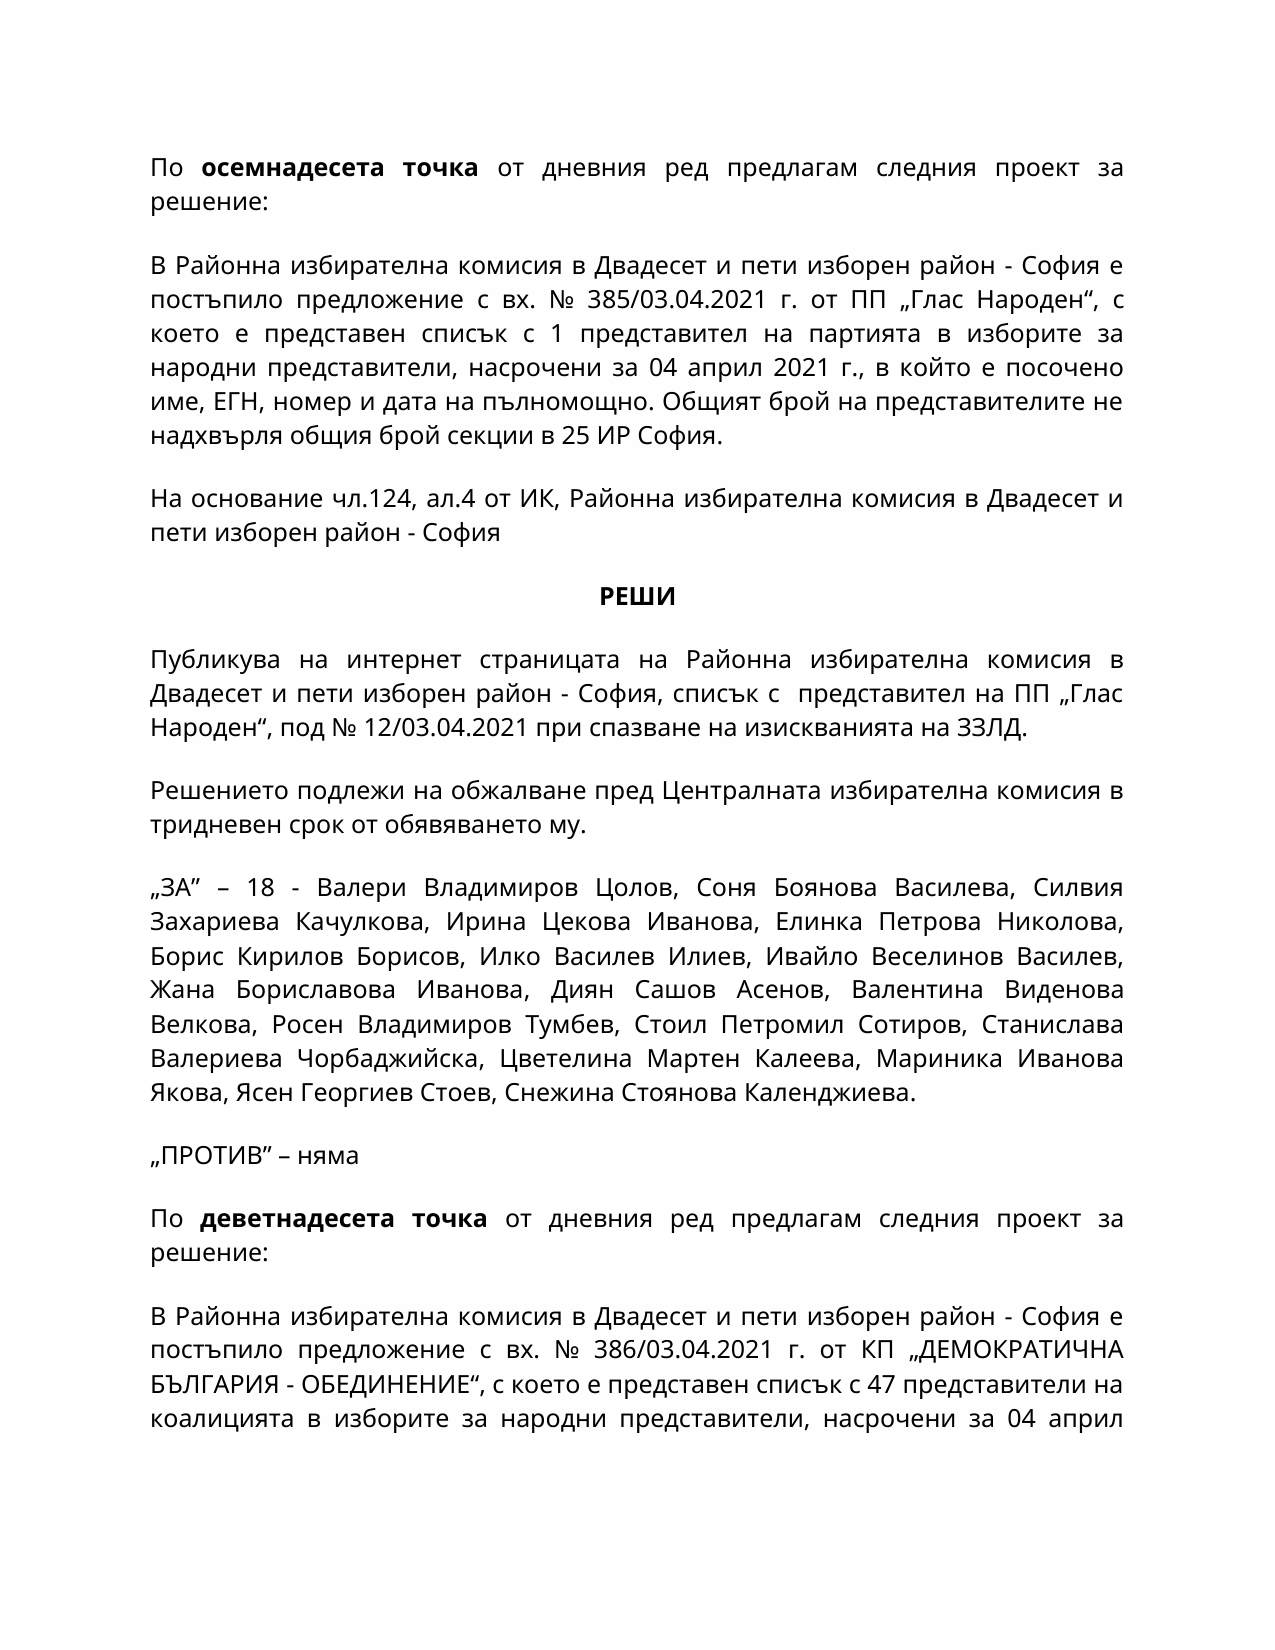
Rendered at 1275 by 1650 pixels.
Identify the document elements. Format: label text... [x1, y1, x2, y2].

text По деветнадесета точка от дневния ред предлагам следния проект за решение: [150, 1201, 1125, 1269]
text В Районна избирателна комисия в Двадесет и пети изборен район - София е постъпило предложение с вх. № 385/03.04.2021 г. от ПП „Глас Народен“, с което е представен списък с 1 представител на партията в изборите за народни представители, насрочени за 04 април 2021 г., в който е посочено име, ЕГН, номер и дата на пълномощно. Общият брой на представителите не надхвърля общия брой секции в 25 ИР София. [150, 247, 1125, 452]
text „ПРОТИВ” – няма [150, 1138, 1125, 1172]
text Публикува на интернет страницата на Районна избирателна комисия в Двадесет и пети изборен район - София, списък с представител на ПП „Глас Народен“, под № 12/03.04.2021 при спазване на изискванията на ЗЗЛД. [150, 641, 1125, 743]
text По осемнадесета точка от дневния ред предлагам следния проект за решение: [150, 150, 1125, 218]
text „ЗА” – 18 - Валери Владимиров Цолов, Соня Боянова Василева, Силвия Захариева Качулкова, Ирина Цекова Иванова, Елинка Петрова Николова, Борис Кирилов Борисов, Илко Василев Илиев, Ивайло Веселинов Василев, Жана Бориславова Иванова, Диян Сашов Асенов, Валентина Виденова Велкова, Росен Владимиров Тумбев, Стоил Петромил Сотиров, Станислава Валериева Чорбаджийска, Цветелина Мартен Калеева, Мариника Иванова Якова, Ясен Георгиев Стоев, Снежина Стоянова Календжиева. [150, 870, 1125, 1108]
text РЕШИ [150, 578, 1125, 612]
text Решението подлежи на обжалване пред Централната избирателна комисия в тридневен срок от обявяването му. [150, 773, 1125, 841]
text На основание чл.124, ал.4 от ИК, Районна избирателна комисия в Двадесет и пети изборен район - София [150, 481, 1125, 549]
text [150, 1298, 1125, 1434]
